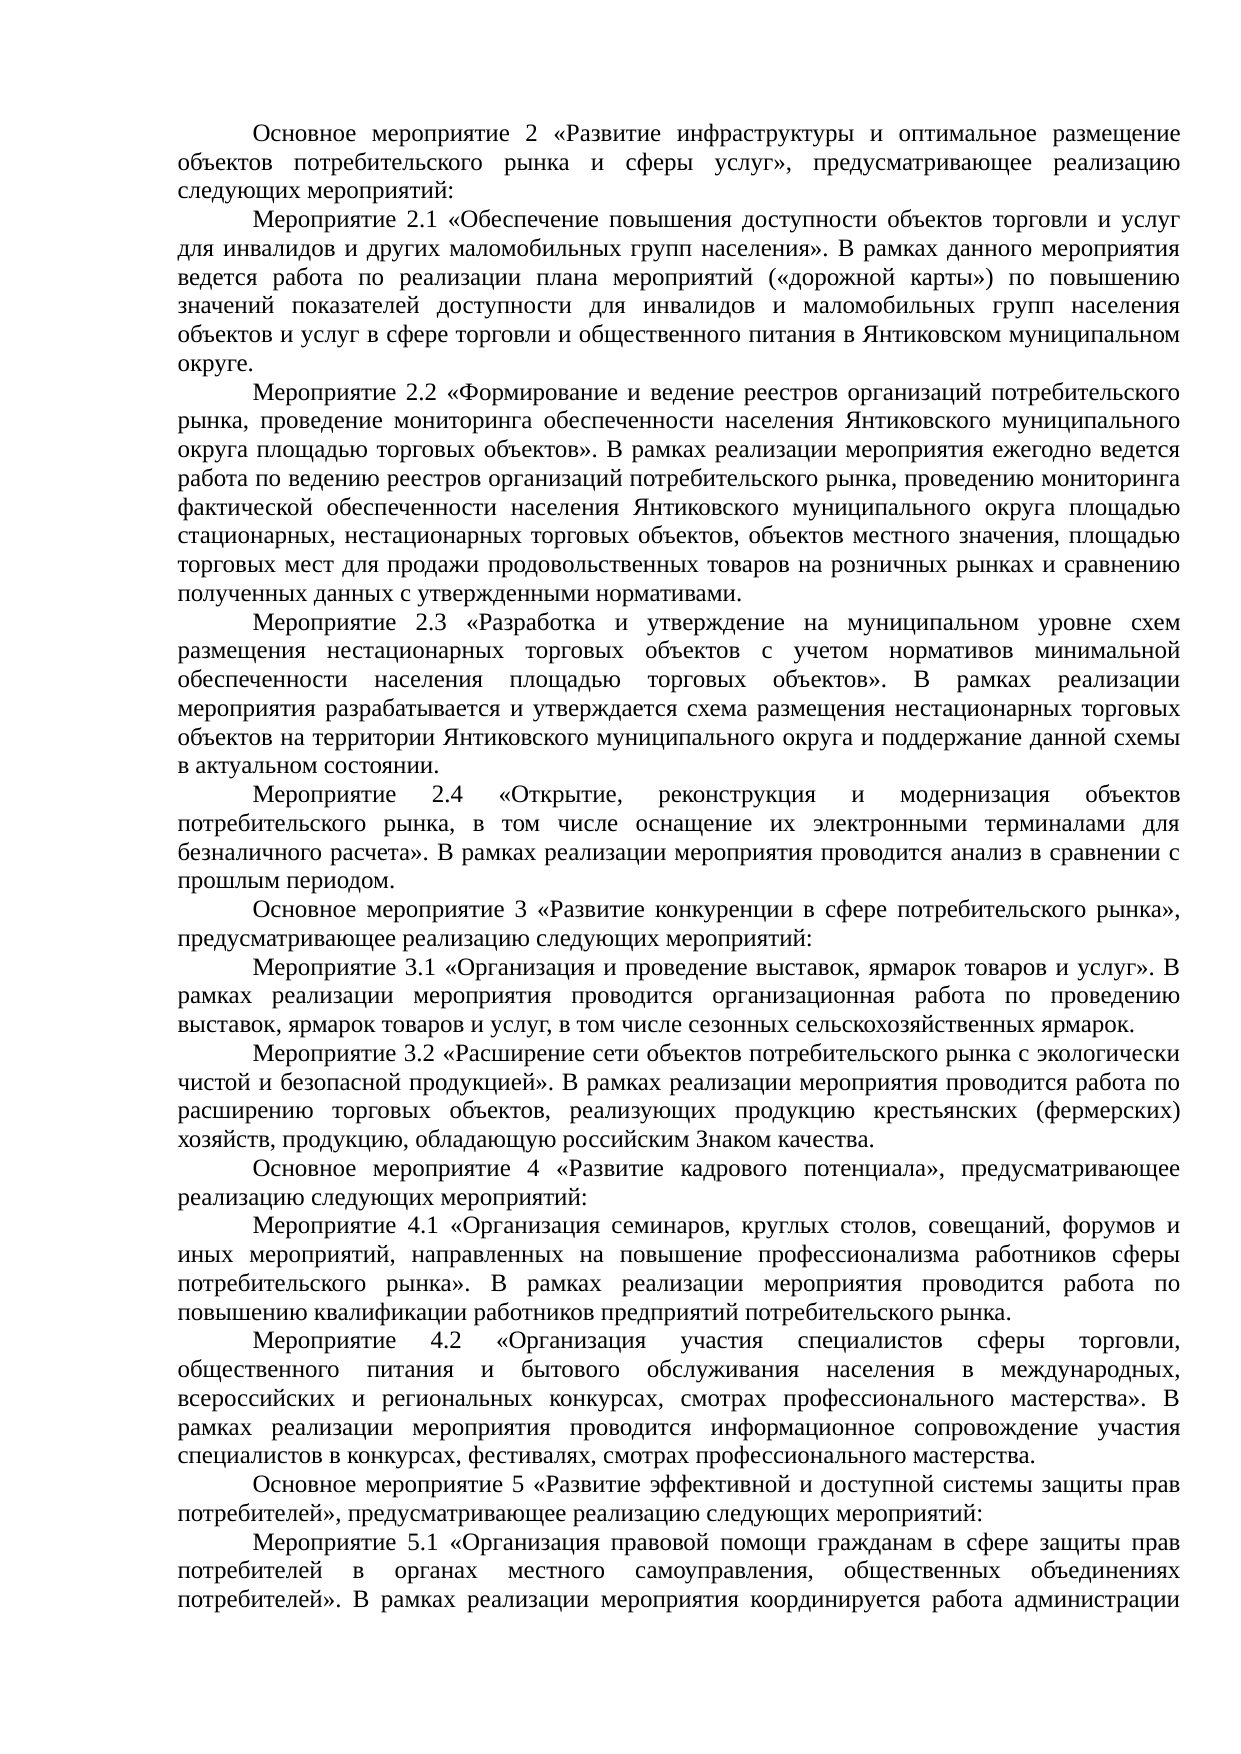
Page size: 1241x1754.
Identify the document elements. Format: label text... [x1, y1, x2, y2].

text Основное мероприятие 5 «Развитие эффективной и доступной системы защиты прав потребителей», предусматривающее реализацию следующих мероприятий: [177, 1469, 1181, 1527]
text Мероприятие 2.1 «Обеспечение повышения доступности объектов торговли и услуг для инвалидов и других маломобильных групп населения». В рамках данного мероприятия ведется работа по реализации плана мероприятий («дорожной карты») по повышению значений показателей доступности для инвалидов и маломобильных групп населения объектов и услуг в сфере торговли и общественного питания в Янтиковском муниципальном округе. [177, 204, 1181, 377]
text Основное мероприятие 3 «Развитие конкуренции в сфере потребительского рынка», предусматривающее реализацию следующих мероприятий: [177, 894, 1181, 952]
text Мероприятие 2.3 «Разработка и утверждение на муниципальном уровне схем размещения нестационарных торговых объектов с учетом нормативов минимальной обеспеченности населения площадью торговых объектов». В рамках реализации мероприятия разрабатывается и утверждается схема размещения нестационарных торговых объектов на территории Янтиковского муниципального округа и поддержание данной схемы в актуальном состоянии. [177, 607, 1181, 779]
text Мероприятие 2.2 «Формирование и ведение реестров организаций потребительского рынка, проведение мониторинга обеспеченности населения Янтиковского муниципального округа площадью торговых объектов». В рамках реализации мероприятия ежегодно ведется работа по ведению реестров организаций потребительского рынка, проведению мониторинга фактической обеспеченности населения Янтиковского муниципального округа площадью стационарных, нестационарных торговых объектов, объектов местного значения, площадью торговых мест для продажи продовольственных товаров на розничных рынках и сравнению полученных данных с утвержденными нормативами. [177, 377, 1181, 607]
text Основное мероприятие 4 «Развитие кадрового потенциала», предусматривающее реализацию следующих мероприятий: [177, 1153, 1181, 1211]
text Мероприятие 3.2 «Расширение сети объектов потребительского рынка с экологически чистой и безопасной продукцией». В рамках реализации мероприятия проводится работа по расширению торговых объектов, реализующих продукцию крестьянских (фермерских) хозяйств, продукцию, обладающую российским Знаком качества. [177, 1038, 1181, 1153]
text Мероприятие 2.4 «Открытие, реконструкция и модернизация объектов потребительского рынка, в том числе оснащение их электронными терминалами для безналичного расчета». В рамках реализации мероприятия проводится анализ в сравнении с прошлым периодом. [177, 779, 1181, 894]
text Основное мероприятие 2 «Развитие инфраструктуры и оптимальное размещение объектов потребительского рынка и сферы услуг», предусматривающее реализацию следующих мероприятий: [177, 118, 1181, 204]
text Мероприятие 3.1 «Организация и проведение выставок, ярмарок товаров и услуг». В рамках реализации мероприятия проводится организационная работа по проведению выставок, ярмарок товаров и услуг, в том числе сезонных сельскохозяйственных ярмарок. [177, 952, 1181, 1038]
text Мероприятие 4.1 «Организация семинаров, круглых столов, совещаний, форумов и иных мероприятий, направленных на повышение профессионализма работников сферы потребительского рынка». В рамках реализации мероприятия проводится работа по повышению квалификации работников предприятий потребительского рынка. [177, 1211, 1181, 1326]
text Мероприятие 4.2 «Организация участия специалистов сферы торговли, общественного питания и бытового обслуживания населения в международных, всероссийских и региональных конкурсах, смотрах профессионального мастерства». В рамках реализации мероприятия проводится информационное сопровождение участия специалистов в конкурсах, фестивалях, смотрах профессионального мастерства. [177, 1326, 1181, 1469]
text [177, 1527, 1181, 1613]
